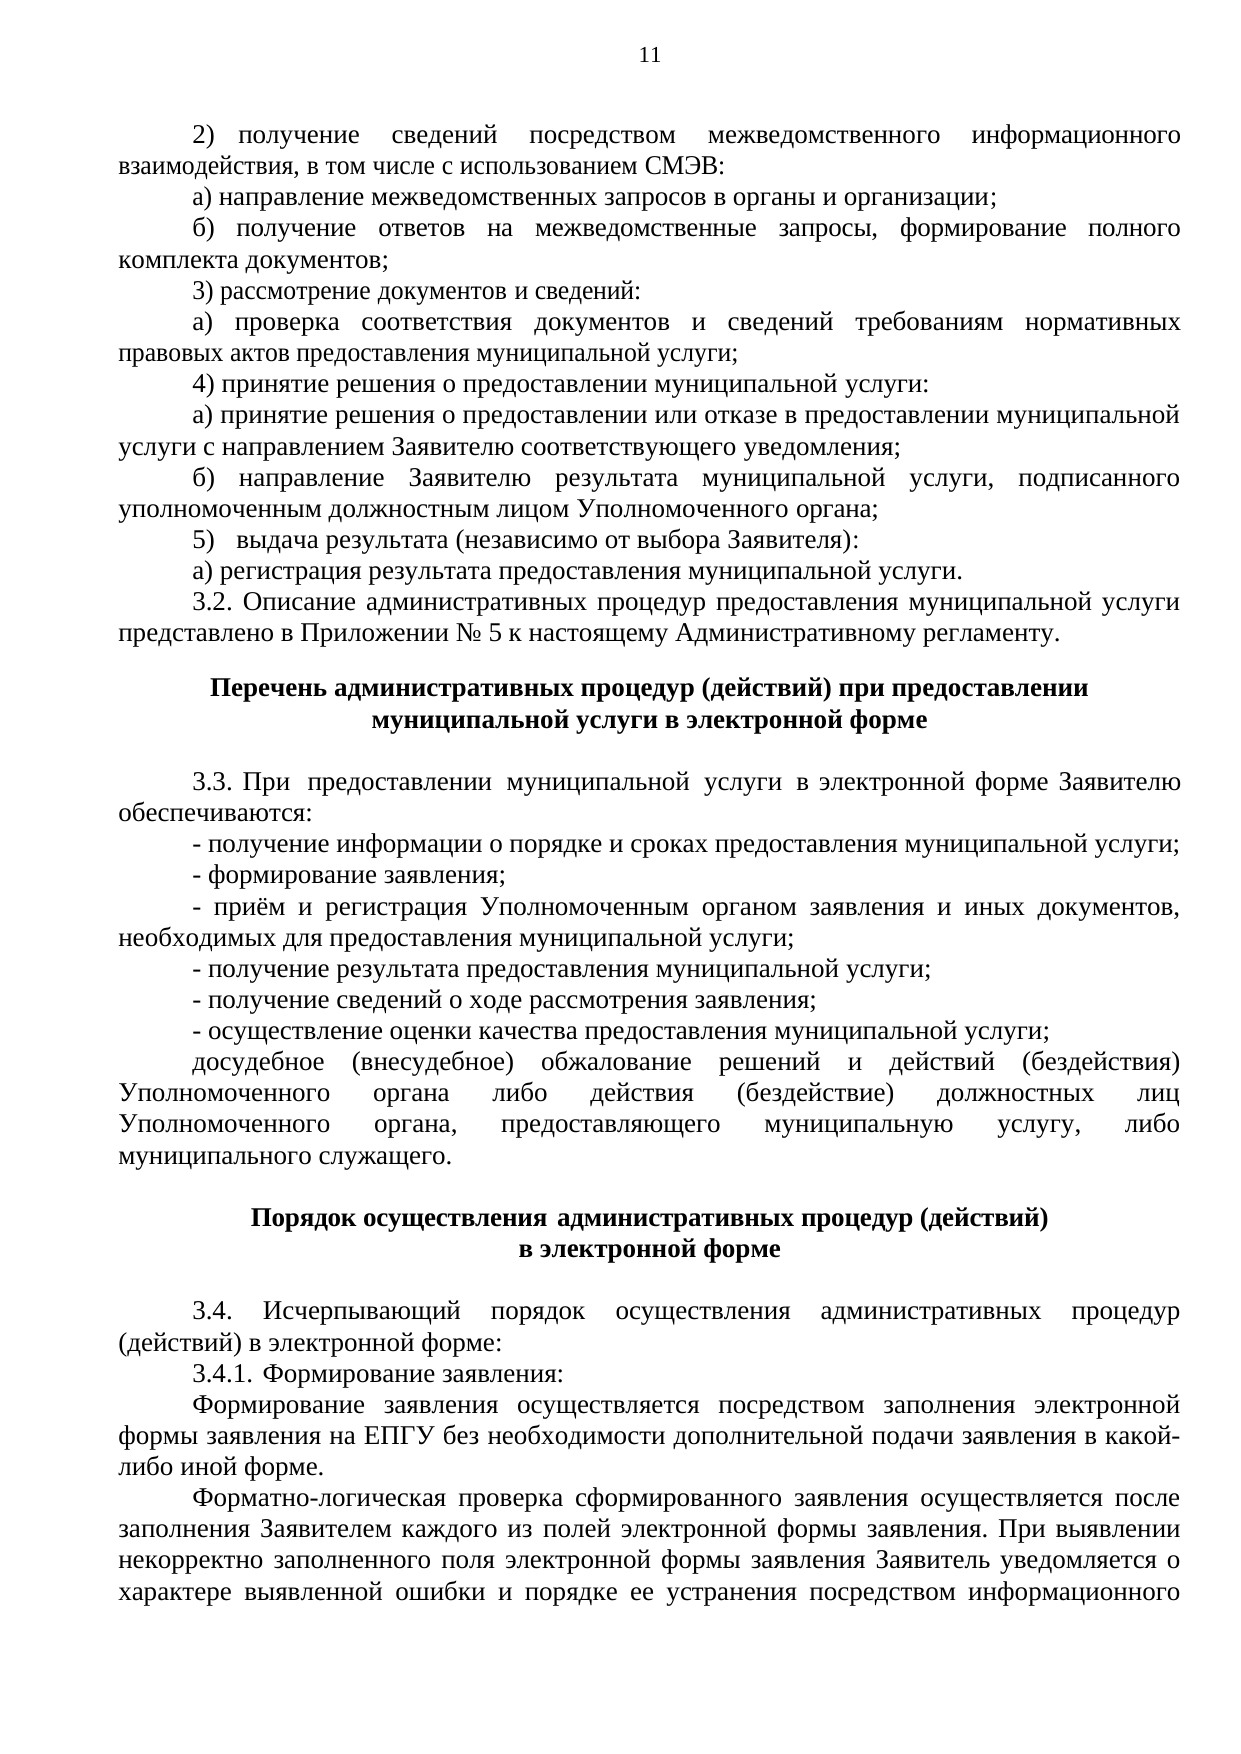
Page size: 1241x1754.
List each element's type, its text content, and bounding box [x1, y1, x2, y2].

text 2) получение сведений посредством межведомственного информационного взаимодействия, в том числе с использованием СМЭВ: [118, 118, 1181, 180]
text досудебное (внесудебное) обжалование решений и действий (бездействия) Уполномоченного органа либо действия (бездействие) должностных лиц Уполномоченного органа, предоставляющего муниципальную услугу, либо муниципального служащего. [118, 1045, 1181, 1170]
text а) принятие решения о предоставлении или отказе в предоставлении муниципальной услуги с направлением Заявителю соответствующего уведомления; [118, 398, 1181, 461]
text - приём и регистрация Уполномоченным органом заявления и иных документов, необходимых для предоставления муниципальной услуги; [118, 889, 1181, 952]
text 3.2. Описание административных процедур предоставления муниципальной услуги представлено в Приложении № 5 к настоящему Административному регламенту. [118, 585, 1181, 648]
text а) направление межведомственных запросов в органы и организации; [118, 180, 1181, 212]
text Формирование заявления осуществляется посредством заполнения электронной формы заявления на ЕПГУ без необходимости дополнительной подачи заявления в какой-либо иной форме. [118, 1388, 1181, 1481]
text б) направление Заявителю результата муниципальной услуги, подписанного уполномоченным должностным лицом Уполномоченного органа; [118, 461, 1181, 523]
text а) проверка соответствия документов и сведений требованиям нормативных правовых актов предоставления муниципальной услуги; [118, 305, 1181, 367]
text б) получение ответов на межведомственные запросы, формирование полного комплекта документов; [118, 212, 1181, 274]
text 3.3. При предоставлении муниципальной услуги в электронной форме Заявителю обеспечиваются: [118, 765, 1181, 827]
text 3.4. Исчерпывающий порядок осуществления административных процедур (действий) в электронной форме: [118, 1294, 1181, 1357]
text - формирование заявления; [118, 858, 1181, 889]
subtitle в электронной форме [118, 1232, 1181, 1263]
text - получение информации о порядке и сроках предоставления муниципальной услуги; [118, 827, 1181, 858]
text Перечень административных процедур (действий) при предоставлении муниципальной услуги в электронной форме [118, 672, 1181, 734]
subtitle Порядок осуществления административных процедур (действий) [118, 1201, 1181, 1232]
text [118, 1481, 1181, 1606]
text а) регистрация результата предоставления муниципальной услуги. [118, 554, 1181, 585]
text - получение сведений о ходе рассмотрения заявления; [118, 983, 1181, 1014]
text 4) принятие решения о предоставлении муниципальной услуги: [118, 367, 1181, 398]
text - получение результата предоставления муниципальной услуги; [118, 952, 1181, 983]
text 3.4.1. Формирование заявления: [118, 1357, 1181, 1388]
list выдача результата (независимо от выбора Заявителя): [118, 523, 1181, 554]
text 3) рассмотрение документов и сведений: [118, 274, 1181, 305]
text - осуществление оценки качества предоставления муниципальной услуги; [118, 1014, 1181, 1045]
